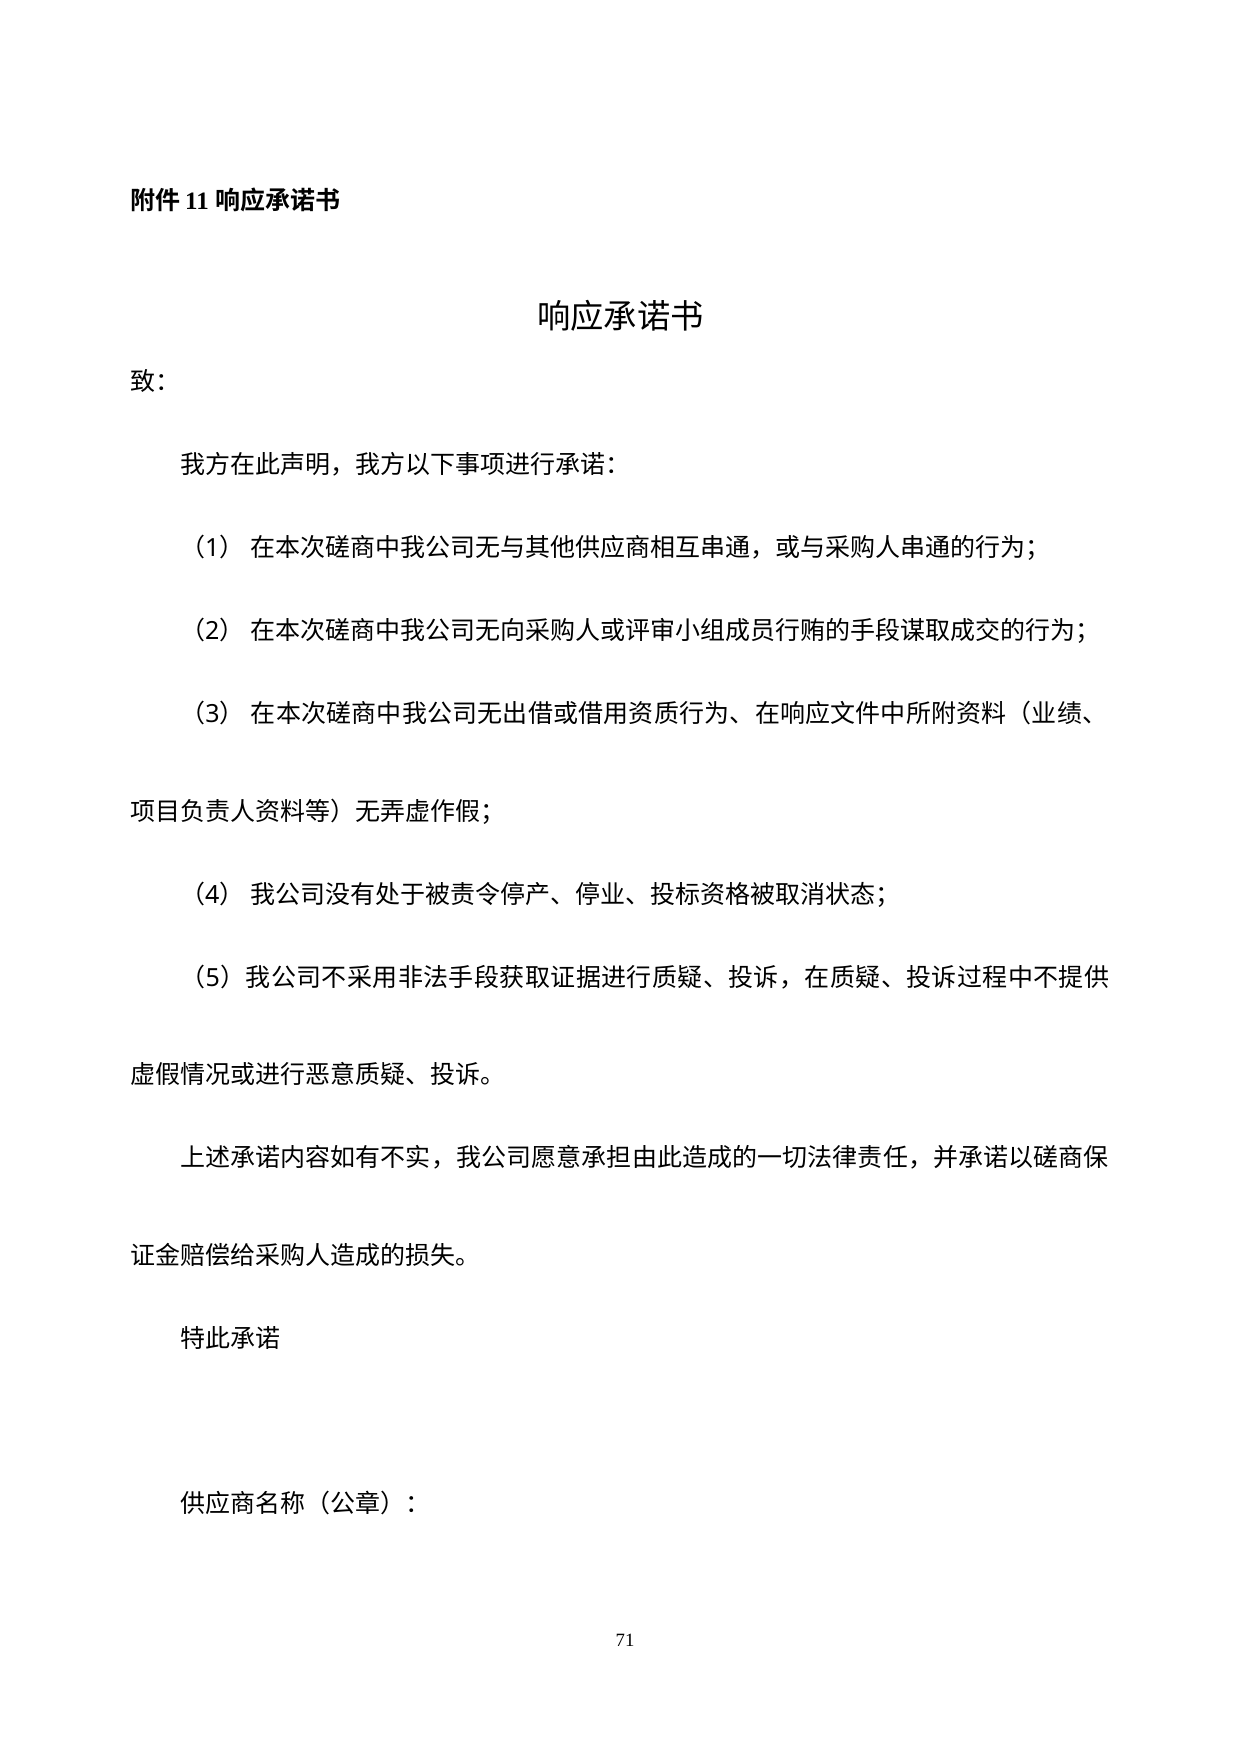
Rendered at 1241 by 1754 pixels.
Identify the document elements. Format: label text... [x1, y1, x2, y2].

text 致： [130, 347, 1110, 412]
text （1） 在本次磋商中我公司无与其他供应商相互串通，或与采购人串通的行为； [130, 513, 1110, 578]
text 特此承诺 [130, 1304, 1110, 1369]
text 供应商名称（公章）： [130, 1469, 1110, 1534]
text 上述承诺内容如有不实，我公司愿意承担由此造成的一切法律责任，并承诺以磋商保证金赔偿给采购人造成的损失。 [130, 1123, 1110, 1286]
text （4） 我公司没有处于被责令停产、停业、投标资格被取消状态； [130, 860, 1110, 925]
text （3） 在本次磋商中我公司无出借或借用资质行为、在响应文件中所附资料（业绩、项目负责人资料等）无弄虚作假； [130, 679, 1110, 842]
text 我方在此声明，我方以下事项进行承诺： [130, 430, 1110, 495]
list 附件11 响应承诺书 [130, 166, 1110, 231]
text 响应承诺书 [130, 282, 1110, 347]
text （2） 在本次磋商中我公司无向采购人或评审小组成员行贿的手段谋取成交的行为； [130, 596, 1110, 661]
text （5）我公司不采用非法手段获取证据进行质疑、投诉，在质疑、投诉过程中不提供虚假情况或进行恶意质疑、投诉。 [130, 943, 1110, 1105]
